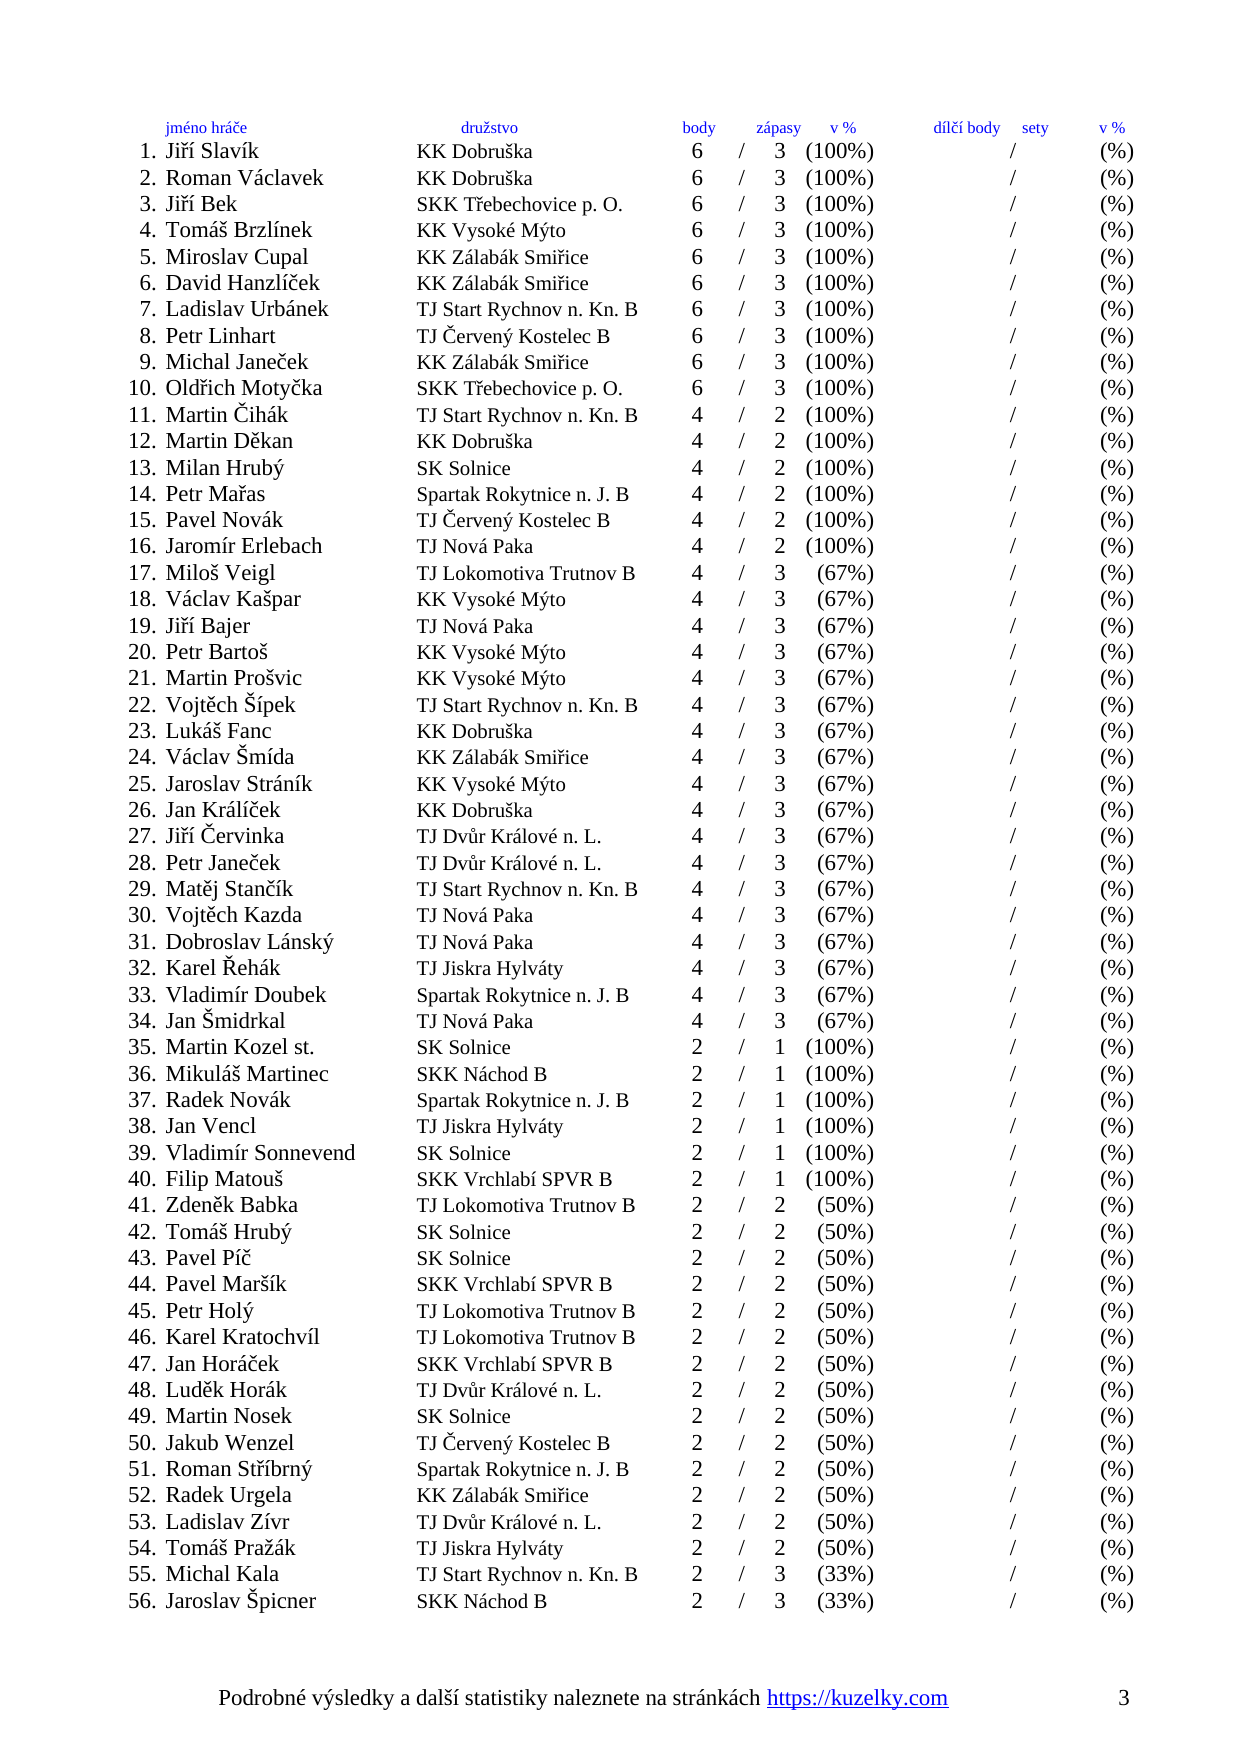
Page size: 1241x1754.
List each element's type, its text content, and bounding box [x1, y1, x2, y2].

text 34. Jan Šmidrkal TJ Nová Paka 4 / 3 (67%) / (%) [106, 1007, 1134, 1033]
text 15. Pavel Novák TJ Červený Kostelec B 4 / 2 (100%) / (%) [106, 506, 1134, 533]
text 33. Vladimír Doubek Spartak Rokytnice n. J. B 4 / 3 (67%) / (%) [106, 981, 1134, 1007]
text jméno hráče družstvo body zápasy v % dílčí body sety v % [106, 118, 1134, 137]
text 46. Karel Kratochvíl TJ Lokomotiva Trutnov B 2 / 2 (50%) / (%) [106, 1323, 1134, 1349]
text 24. Václav Šmída KK Zálabák Smiřice 4 / 3 (67%) / (%) [106, 743, 1134, 770]
text 49. Martin Nosek SK Solnice 2 / 2 (50%) / (%) [106, 1402, 1134, 1429]
text 41. Zdeněk Babka TJ Lokomotiva Trutnov B 2 / 2 (50%) / (%) [106, 1191, 1134, 1218]
text 30. Vojtěch Kazda TJ Nová Paka 4 / 3 (67%) / (%) [106, 902, 1134, 928]
text 13. Milan Hrubý SK Solnice 4 / 2 (100%) / (%) [106, 453, 1134, 480]
text 16. Jaromír Erlebach TJ Nová Paka 4 / 2 (100%) / (%) [106, 533, 1134, 559]
text 36. Mikuláš Martinec SKK Náchod B 2 / 1 (100%) / (%) [106, 1060, 1134, 1086]
text 39. Vladimír Sonnevend SK Solnice 2 / 1 (100%) / (%) [106, 1139, 1134, 1165]
text 38. Jan Vencl TJ Jiskra Hylváty 2 / 1 (100%) / (%) [106, 1112, 1134, 1139]
text 29. Matěj Stančík TJ Start Rychnov n. Kn. B 4 / 3 (67%) / (%) [106, 875, 1134, 902]
text 23. Lukáš Fanc KK Dobruška 4 / 3 (67%) / (%) [106, 717, 1134, 743]
text 25. Jaroslav Stráník KK Vysoké Mýto 4 / 3 (67%) / (%) [106, 770, 1134, 796]
text 3. Jiří Bek SKK Třebechovice p. O. 6 / 3 (100%) / (%) [106, 190, 1134, 216]
text 17. Miloš Veigl TJ Lokomotiva Trutnov B 4 / 3 (67%) / (%) [106, 559, 1134, 585]
text 48. Luděk Horák TJ Dvůr Králové n. L. 2 / 2 (50%) / (%) [106, 1376, 1134, 1402]
text 14. Petr Mařas Spartak Rokytnice n. J. B 4 / 2 (100%) / (%) [106, 480, 1134, 506]
text 22. Vojtěch Šípek TJ Start Rychnov n. Kn. B 4 / 3 (67%) / (%) [106, 691, 1134, 717]
text 40. Filip Matouš SKK Vrchlabí SPVR B 2 / 1 (100%) / (%) [106, 1165, 1134, 1191]
text 27. Jiří Červinka TJ Dvůr Králové n. L. 4 / 3 (67%) / (%) [106, 822, 1134, 849]
text 9. Michal Janeček KK Zálabák Smiřice 6 / 3 (100%) / (%) [106, 348, 1134, 374]
text 35. Martin Kozel st. SK Solnice 2 / 1 (100%) / (%) [106, 1033, 1134, 1060]
text 44. Pavel Maršík SKK Vrchlabí SPVR B 2 / 2 (50%) / (%) [106, 1271, 1134, 1297]
text 55. Michal Kala TJ Start Rychnov n. Kn. B 2 / 3 (33%) / (%) [106, 1560, 1134, 1587]
text 6. David Hanzlíček KK Zálabák Smiřice 6 / 3 (100%) / (%) [106, 269, 1134, 295]
text 18. Václav Kašpar KK Vysoké Mýto 4 / 3 (67%) / (%) [106, 585, 1134, 612]
text 20. Petr Bartoš KK Vysoké Mýto 4 / 3 (67%) / (%) [106, 638, 1134, 664]
text 5. Miroslav Cupal KK Zálabák Smiřice 6 / 3 (100%) / (%) [106, 243, 1134, 269]
text 52. Radek Urgela KK Zálabák Smiřice 2 / 2 (50%) / (%) [106, 1481, 1134, 1508]
text 32. Karel Řehák TJ Jiskra Hylváty 4 / 3 (67%) / (%) [106, 954, 1134, 981]
text 51. Roman Stříbrný Spartak Rokytnice n. J. B 2 / 2 (50%) / (%) [106, 1455, 1134, 1481]
text 56. Jaroslav Špicner SKK Náchod B 2 / 3 (33%) / (%) [106, 1587, 1134, 1613]
text 47. Jan Horáček SKK Vrchlabí SPVR B 2 / 2 (50%) / (%) [106, 1349, 1134, 1376]
text 26. Jan Králíček KK Dobruška 4 / 3 (67%) / (%) [106, 796, 1134, 822]
text 10. Oldřich Motyčka SKK Třebechovice p. O. 6 / 3 (100%) / (%) [106, 374, 1134, 401]
text 4. Tomáš Brzlínek KK Vysoké Mýto 6 / 3 (100%) / (%) [106, 216, 1134, 243]
text 19. Jiří Bajer TJ Nová Paka 4 / 3 (67%) / (%) [106, 612, 1134, 638]
text 50. Jakub Wenzel TJ Červený Kostelec B 2 / 2 (50%) / (%) [106, 1429, 1134, 1455]
text 2. Roman Václavek KK Dobruška 6 / 3 (100%) / (%) [106, 164, 1134, 190]
text 45. Petr Holý TJ Lokomotiva Trutnov B 2 / 2 (50%) / (%) [106, 1297, 1134, 1323]
text 12. Martin Děkan KK Dobruška 4 / 2 (100%) / (%) [106, 427, 1134, 453]
text 54. Tomáš Pražák TJ Jiskra Hylváty 2 / 2 (50%) / (%) [106, 1534, 1134, 1560]
text 31. Dobroslav Lánský TJ Nová Paka 4 / 3 (67%) / (%) [106, 928, 1134, 954]
text 28. Petr Janeček TJ Dvůr Králové n. L. 4 / 3 (67%) / (%) [106, 849, 1134, 875]
text 7. Ladislav Urbánek TJ Start Rychnov n. Kn. B 6 / 3 (100%) / (%) [106, 295, 1134, 322]
text 8. Petr Linhart TJ Červený Kostelec B 6 / 3 (100%) / (%) [106, 322, 1134, 348]
text 1. Jiří Slavík KK Dobruška 6 / 3 (100%) / (%) [106, 137, 1134, 164]
text 42. Tomáš Hrubý SK Solnice 2 / 2 (50%) / (%) [106, 1218, 1134, 1244]
text 43. Pavel Píč SK Solnice 2 / 2 (50%) / (%) [106, 1244, 1134, 1271]
text 37. Radek Novák Spartak Rokytnice n. J. B 2 / 1 (100%) / (%) [106, 1086, 1134, 1112]
text 53. Ladislav Zívr TJ Dvůr Králové n. L. 2 / 2 (50%) / (%) [106, 1508, 1134, 1534]
text 11. Martin Čihák TJ Start Rychnov n. Kn. B 4 / 2 (100%) / (%) [106, 401, 1134, 427]
text 21. Martin Prošvic KK Vysoké Mýto 4 / 3 (67%) / (%) [106, 664, 1134, 691]
